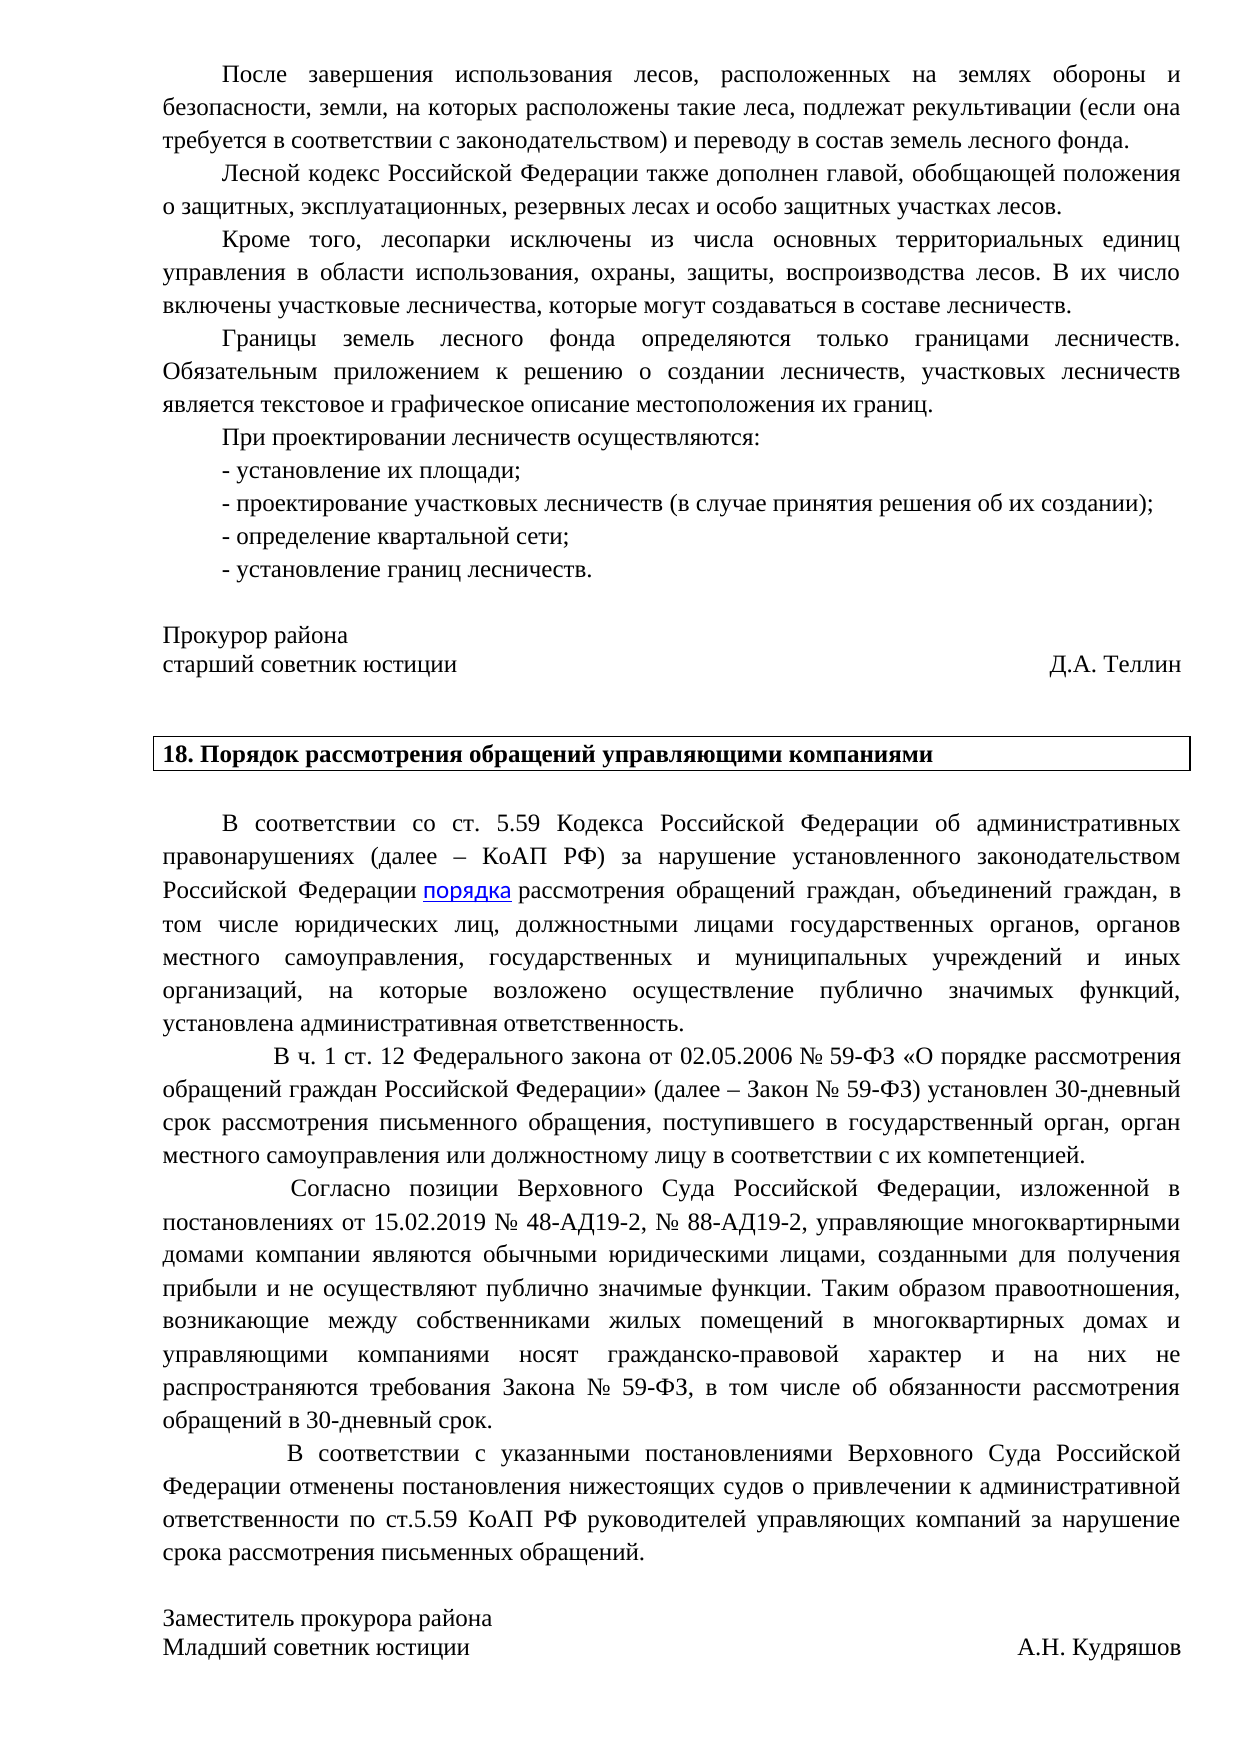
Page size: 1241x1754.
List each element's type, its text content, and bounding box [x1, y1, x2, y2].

table_header Прокурор района старший советник юстиции [151, 621, 672, 678]
text В соответствии со ст. 5.59 Кодекса Российской Федерации об административных правонарушениях (далее – КоАП РФ) за нарушение установленного законодательством Российской Федерации порядка рассмотрения обращений граждан, объединений граждан, в том числе юридических лиц, должностными лицами государственных органов, органов местного самоуправления, государственных и муниципальных учреждений и иных организаций, на которые возложено осуществление публично значимых функций, установлена административная ответственность. [162, 808, 1181, 1037]
table_header Заместитель прокурора района Младший советник юстиции [151, 1603, 672, 1660]
text Границы земель лесного фонда определяются только границами лесничеств. Обязательным приложением к решению о создании лесничеств, участковых лесничеств является текстовое и графическое описание местоположения их границ. [162, 323, 1181, 418]
text 18. Порядок рассмотрения обращений управляющими компаниями [154, 737, 1189, 770]
text - установление их площади; [162, 455, 1181, 484]
text При проектировании лесничеств осуществляются: [162, 422, 1181, 451]
text - определение квартальной сети; [162, 521, 1181, 550]
text После завершения использования лесов, расположенных на землях обороны и безопасности, земли, на которых расположены такие леса, подлежат рекультивации (если она требуется в соответствии с законодательством) и переводу в состав земель лесного фонда. [162, 59, 1181, 154]
text В соответствии с указанными постановлениями Верховного Суда Российской Федерации отменены постановления нижестоящих судов о привлечении к административной ответственности по ст.5.59 КоАП РФ руководителей управляющих компаний за нарушение срока рассмотрения письменных обращений. [162, 1438, 1181, 1566]
table_header Д.А. Теллин [673, 621, 1192, 678]
text Лесной кодекс Российской Федерации также дополнен главой, обобщающей положения о защитных, эксплуатационных, резервных лесах и особо защитных участках лесов. [162, 158, 1181, 220]
text - установление границ лесничеств. [162, 554, 1181, 583]
table_header А.Н. Кудряшов [672, 1603, 1192, 1660]
text Согласно позиции Верховного Суда Российской Федерации, изложенной в постановлениях от 15.02.2019 № 48-АД19-2, № 88-АД19-2, управляющие многоквартирными домами компании являются обычными юридическими лицами, созданными для получения прибыли и не осуществляют публично значимые функции. Таким образом правоотношения, возникающие между собственниками жилых помещений в многоквартирных домах и управляющими компаниями носят гражданско-правовой характер и на них не распространяются требования Закона № 59-ФЗ, в том числе об обязанности рассмотрения обращений в 30-дневный срок. [162, 1173, 1181, 1433]
text - проектирование участковых лесничеств (в случае принятия решения об их создании); [162, 488, 1181, 517]
text В ч. 1 ст. 12 Федерального закона от 02.05.2006 № 59-ФЗ «О порядке рассмотрения обращений граждан Российской Федерации» (далее – Закон № 59-ФЗ) установлен 30-дневный срок рассмотрения письменного обращения, поступившего в государственный орган, орган местного самоуправления или должностному лицу в соответствии с их компетенцией. [162, 1041, 1181, 1169]
text Кроме того, лесопарки исключены из числа основных территориальных единиц управления в области использования, охраны, защиты, воспроизводства лесов. В их число включены участковые лесничества, которые могут создаваться в составе лесничеств. [162, 224, 1181, 319]
